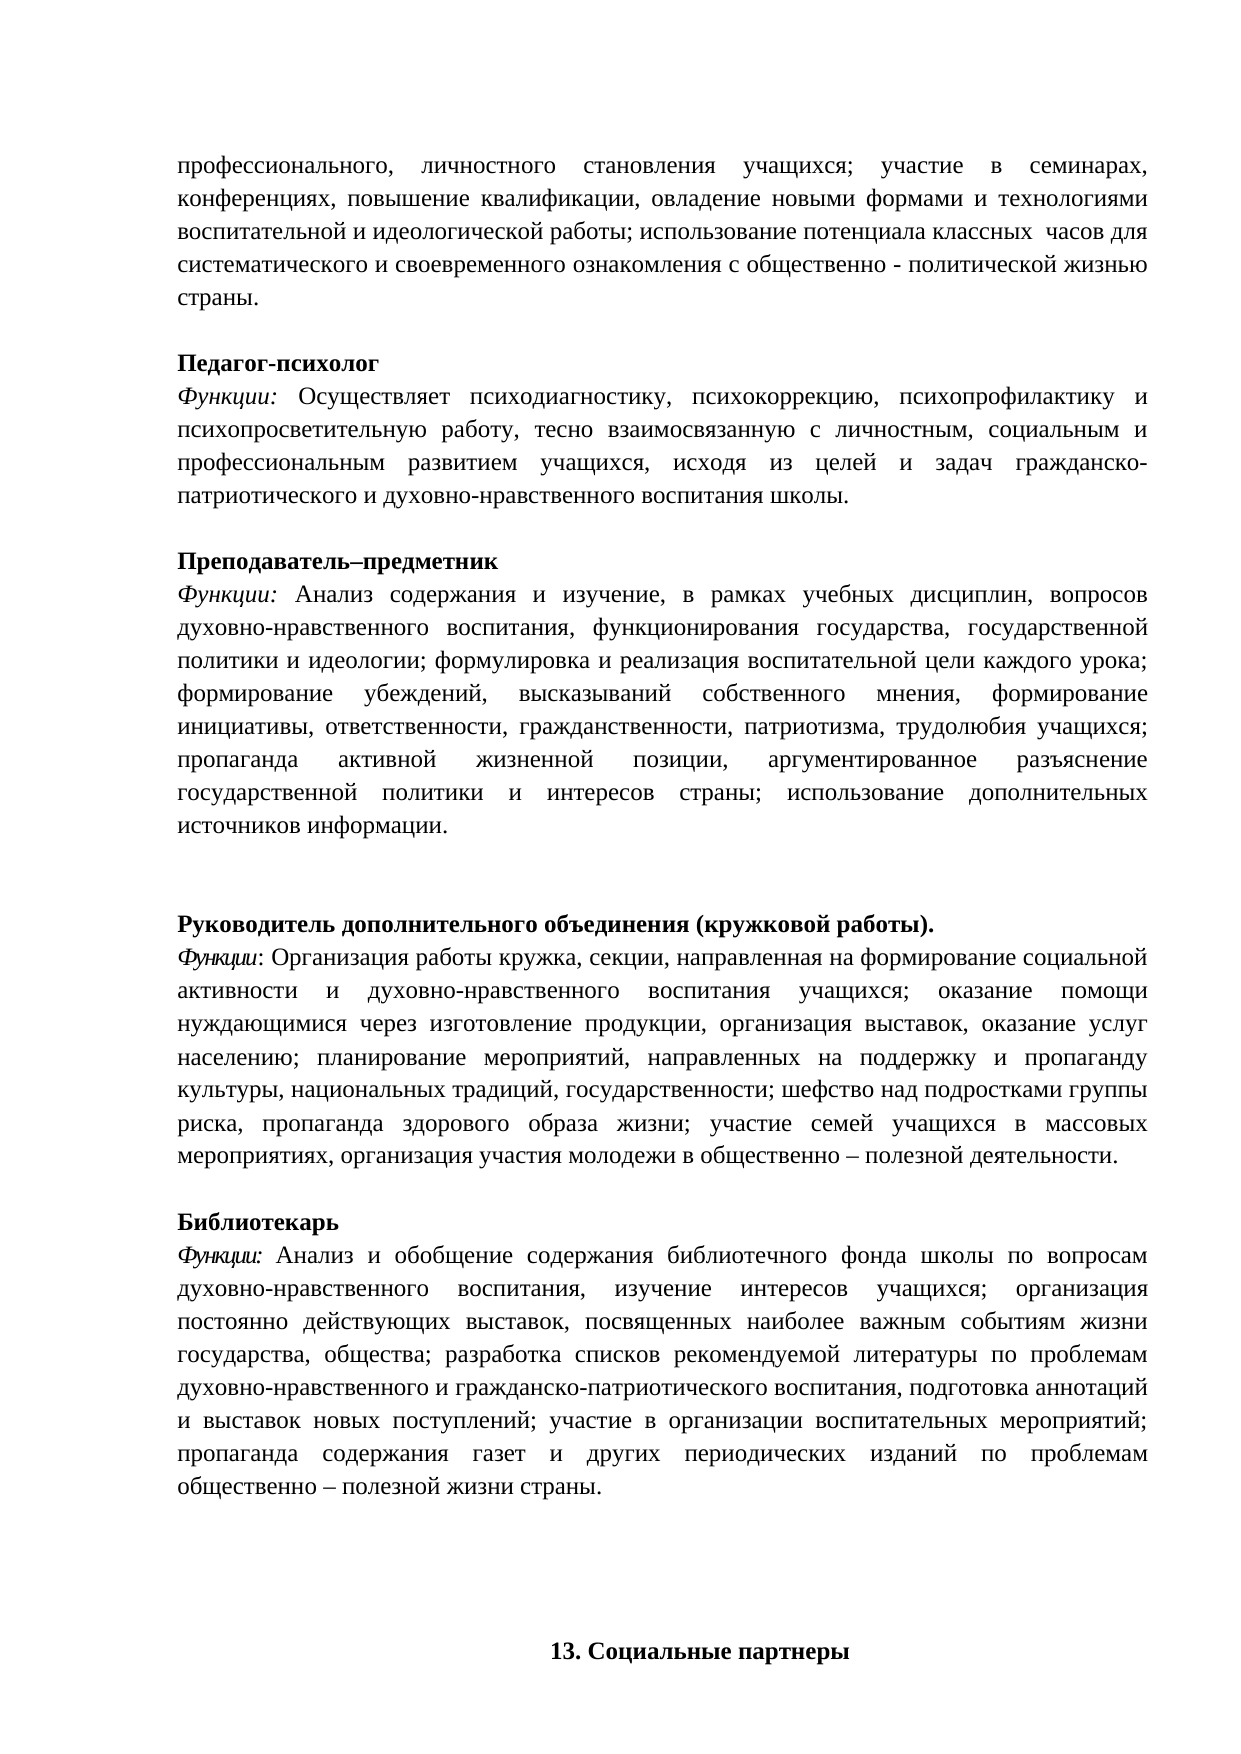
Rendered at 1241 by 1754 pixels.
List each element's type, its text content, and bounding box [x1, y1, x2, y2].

text Функции: Анализ и обобщение содержания библиотечного фонда школы по вопросам духовно-нравственного воспитания, изучение интересов учащихся; организация постоянно действующих выставок, посвященных наиболее важным событиям жизни государства, общества; разработка списков рекомендуемой литературы по проблемам духовно-нравственного и гражданско-патриотического воспитания, подготовка аннотаций и выставок новых поступлений; участие в организации воспитательных мероприятий; пропаганда содержания газет и других периодических изданий по проблемам общественно – полезной жизни страны. [177, 1240, 1149, 1499]
text Педагог-психолог [177, 348, 1149, 377]
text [177, 150, 1149, 311]
text Функции: Осуществляет психодиагностику, психокоррекцию, психопрофилактику и психопросветительную работу, тесно взаимосвязанную с личностным, социальным и профессиональным развитием учащихся, исходя из целей и задач гражданско-патриотического и духовно-нравственного воспитания школы. [177, 381, 1149, 509]
text Функции: Организация работы кружка, секции, направленная на формирование социальной активности и духовно-нравственного воспитания учащихся; оказание помощи нуждающимися через изготовление продукции, организация выставок, оказание услуг населению; планирование мероприятий, направленных на поддержку и пропаганду культуры, национальных традиций, государственности; шефство над подростками группы риска, пропаганда здорового образа жизни; участие семей учащихся в массовых мероприятиях, организация участия молодежи в общественно – полезной деятельности. [177, 942, 1149, 1169]
text Библиотекарь [177, 1207, 1149, 1235]
list Социальные партнеры [251, 1636, 1149, 1665]
text Руководитель дополнительного объединения (кружковой работы). [177, 909, 1149, 938]
text Функции: Анализ содержания и изучение, в рамках учебных дисциплин, вопросов духовно-нравственного воспитания, функционирования государства, государственной политики и идеологии; формулировка и реализация воспитательной цели каждого урока; формирование убеждений, высказываний собственного мнения, формирование инициативы, ответственности, гражданственности, патриотизма, трудолюбия учащихся; пропаганда активной жизненной позиции, аргументированное разъяснение государственной политики и интересов страны; использование дополнительных источников информации. [177, 579, 1149, 839]
text Преподаватель–предметник [177, 546, 1149, 575]
